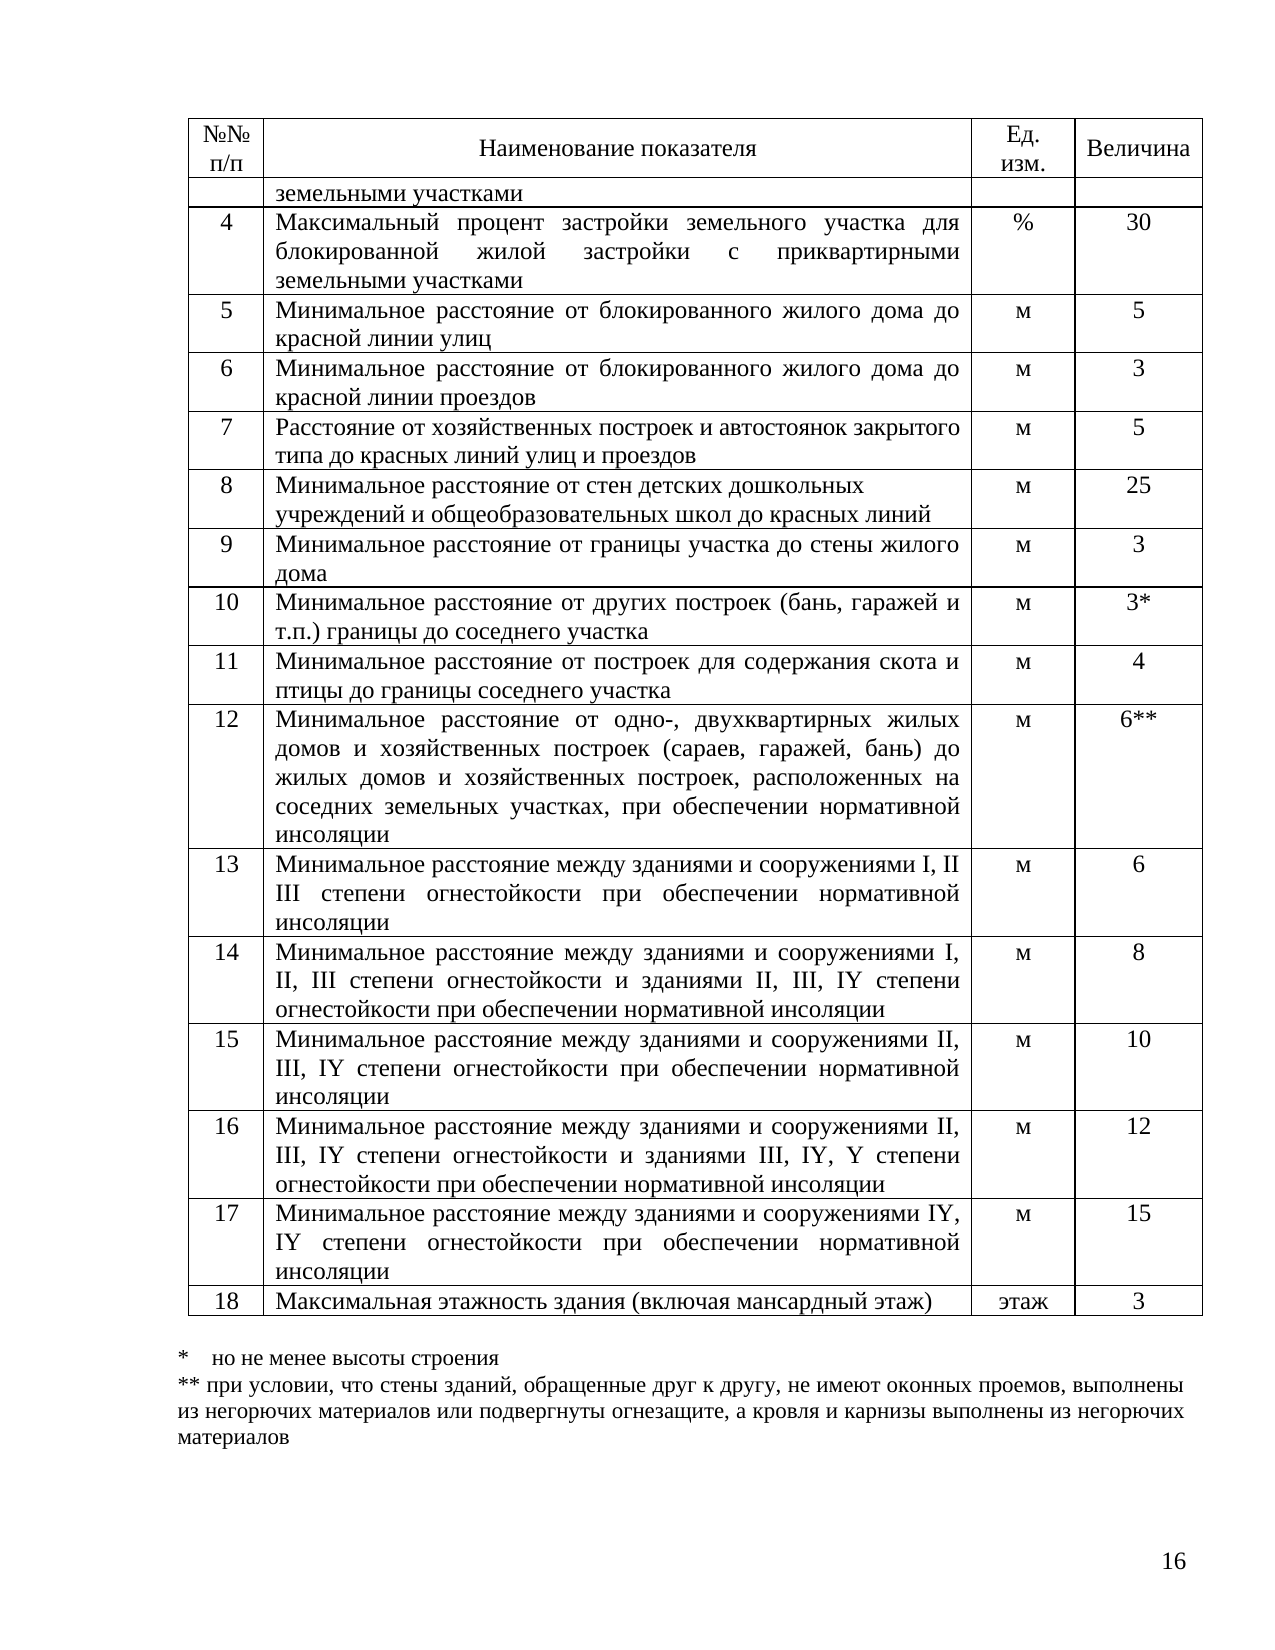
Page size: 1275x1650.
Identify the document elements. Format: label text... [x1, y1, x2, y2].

table_cell 25 [1076, 470, 1202, 528]
table_cell 5 [1076, 295, 1202, 352]
table_cell м [972, 529, 1074, 586]
table_cell 20 [1076, 178, 1202, 206]
table_cell м [972, 588, 1074, 645]
table_header №№ п/п [189, 119, 263, 177]
table_cell Минимальное расстояние от блокированного жилого дома до красной линии улиц [264, 295, 971, 352]
text * но не менее высоты строения [177, 1344, 1186, 1371]
table_cell Минимальное расстояние между зданиями и сооружениями II, III, IY степени огнестойкости и зданиями III, IY, Y степени огнестойкости при обеспечении нормативной инсоляции [264, 1111, 971, 1197]
table_cell Минимальное расстояние от блокированного жилого дома до красной линии проездов [264, 353, 971, 411]
table_cell Минимальное расстояние от других построек (бань, гаражей и т.п.) границы до соседнего участка [264, 588, 971, 645]
table_cell м [972, 705, 1074, 848]
table_cell 12 [189, 705, 263, 848]
table_cell 8 [189, 470, 263, 528]
table_cell 3 [1076, 353, 1202, 411]
table_cell 6 [1076, 849, 1202, 936]
table_cell м [972, 470, 1074, 528]
table_cell 12 [1076, 1111, 1202, 1197]
table_cell 18 [189, 1286, 263, 1314]
table_cell 8 [1076, 937, 1202, 1023]
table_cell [264, 178, 971, 206]
table_cell 6 [189, 353, 263, 411]
table_cell 5 [1076, 412, 1202, 469]
table_cell м [972, 1111, 1074, 1197]
table_cell м [972, 646, 1074, 703]
table_cell 4 [1076, 646, 1202, 703]
table_cell 7 [189, 412, 263, 469]
table_cell 6** [1076, 705, 1202, 848]
table_cell Минимальное расстояние между зданиями и сооружениями IY, IY степени огнестойкости при обеспечении нормативной инсоляции [264, 1199, 971, 1285]
table_cell м [972, 1199, 1074, 1285]
table_cell % [972, 208, 1074, 294]
table_cell 3* [1076, 588, 1202, 645]
table_cell 3 [1076, 1286, 1202, 1314]
table_cell Минимальное расстояние между зданиями и сооружениями I, II, III степени огнестойкости и зданиями II, III, IY степени огнестойкости при обеспечении нормативной инсоляции [264, 937, 971, 1023]
table_cell м [972, 412, 1074, 469]
table_header Ед. изм. [972, 119, 1074, 177]
table_cell 11 [189, 646, 263, 703]
table_cell 10 [1076, 1024, 1202, 1110]
table_cell % [972, 178, 1074, 206]
table_header Величина [1076, 119, 1202, 177]
table_cell м [972, 849, 1074, 936]
table_cell Минимальное расстояние от границы участка до стены жилого дома [264, 529, 971, 586]
table_cell Максимальная этажность здания (включая мансардный этаж) [264, 1286, 971, 1314]
table_cell 15 [1076, 1199, 1202, 1285]
table_cell 3 [1076, 529, 1202, 586]
table_header Наименование показателя [264, 119, 971, 177]
table_cell м [972, 1024, 1074, 1110]
table_cell 14 [189, 937, 263, 1023]
table_cell Максимальный процент застройки земельного участка для блокированной жилой застройки с приквартирными земельными участками [264, 208, 971, 294]
table_cell 16 [189, 1111, 263, 1197]
table_cell этаж [972, 1286, 1074, 1314]
table_cell м [972, 295, 1074, 352]
table_cell 17 [189, 1199, 263, 1285]
table_cell 15 [189, 1024, 263, 1110]
table_cell Минимальное расстояние между зданиями и сооружениями I, II III степени огнестойкости при обеспечении нормативной инсоляции [264, 849, 971, 936]
table_cell 10 [189, 588, 263, 645]
table_cell м [972, 937, 1074, 1023]
text ** при условии, что стены зданий, обращенные друг к другу, не имеют оконных проемов, выполнены из негорючих материалов или подвергнуты огнезащите, а кровля и карнизы выполнены из негорючих материалов [177, 1371, 1186, 1450]
table_cell 30 [1076, 208, 1202, 294]
table_cell 13 [189, 849, 263, 936]
table_cell 5 [189, 295, 263, 352]
table_cell Минимальное расстояние от построек для содержания скота и птицы до границы соседнего участка [264, 646, 971, 703]
table_cell 4 [189, 208, 263, 294]
table_cell Минимальное расстояние между зданиями и сооружениями II, III, IY степени огнестойкости при обеспечении нормативной инсоляции [264, 1024, 971, 1110]
table_cell Минимальное расстояние от стен детских дошкольных учреждений и общеобразовательных школ до красных линий [264, 470, 971, 528]
table_cell Расстояние от хозяйственных построек и автостоянок закрытого типа до красных линий улиц и проездов [264, 412, 971, 469]
table_cell м [972, 353, 1074, 411]
table_cell Минимальное расстояние от одно-, двухквартирных жилых домов и хозяйственных построек (сараев, гаражей, бань) до жилых домов и хозяйственных построек, расположенных на соседних земельных участках, при обеспечении нормативной инсоляции [264, 705, 971, 848]
table_cell 9 [189, 529, 263, 586]
table_cell 3 [189, 178, 263, 206]
